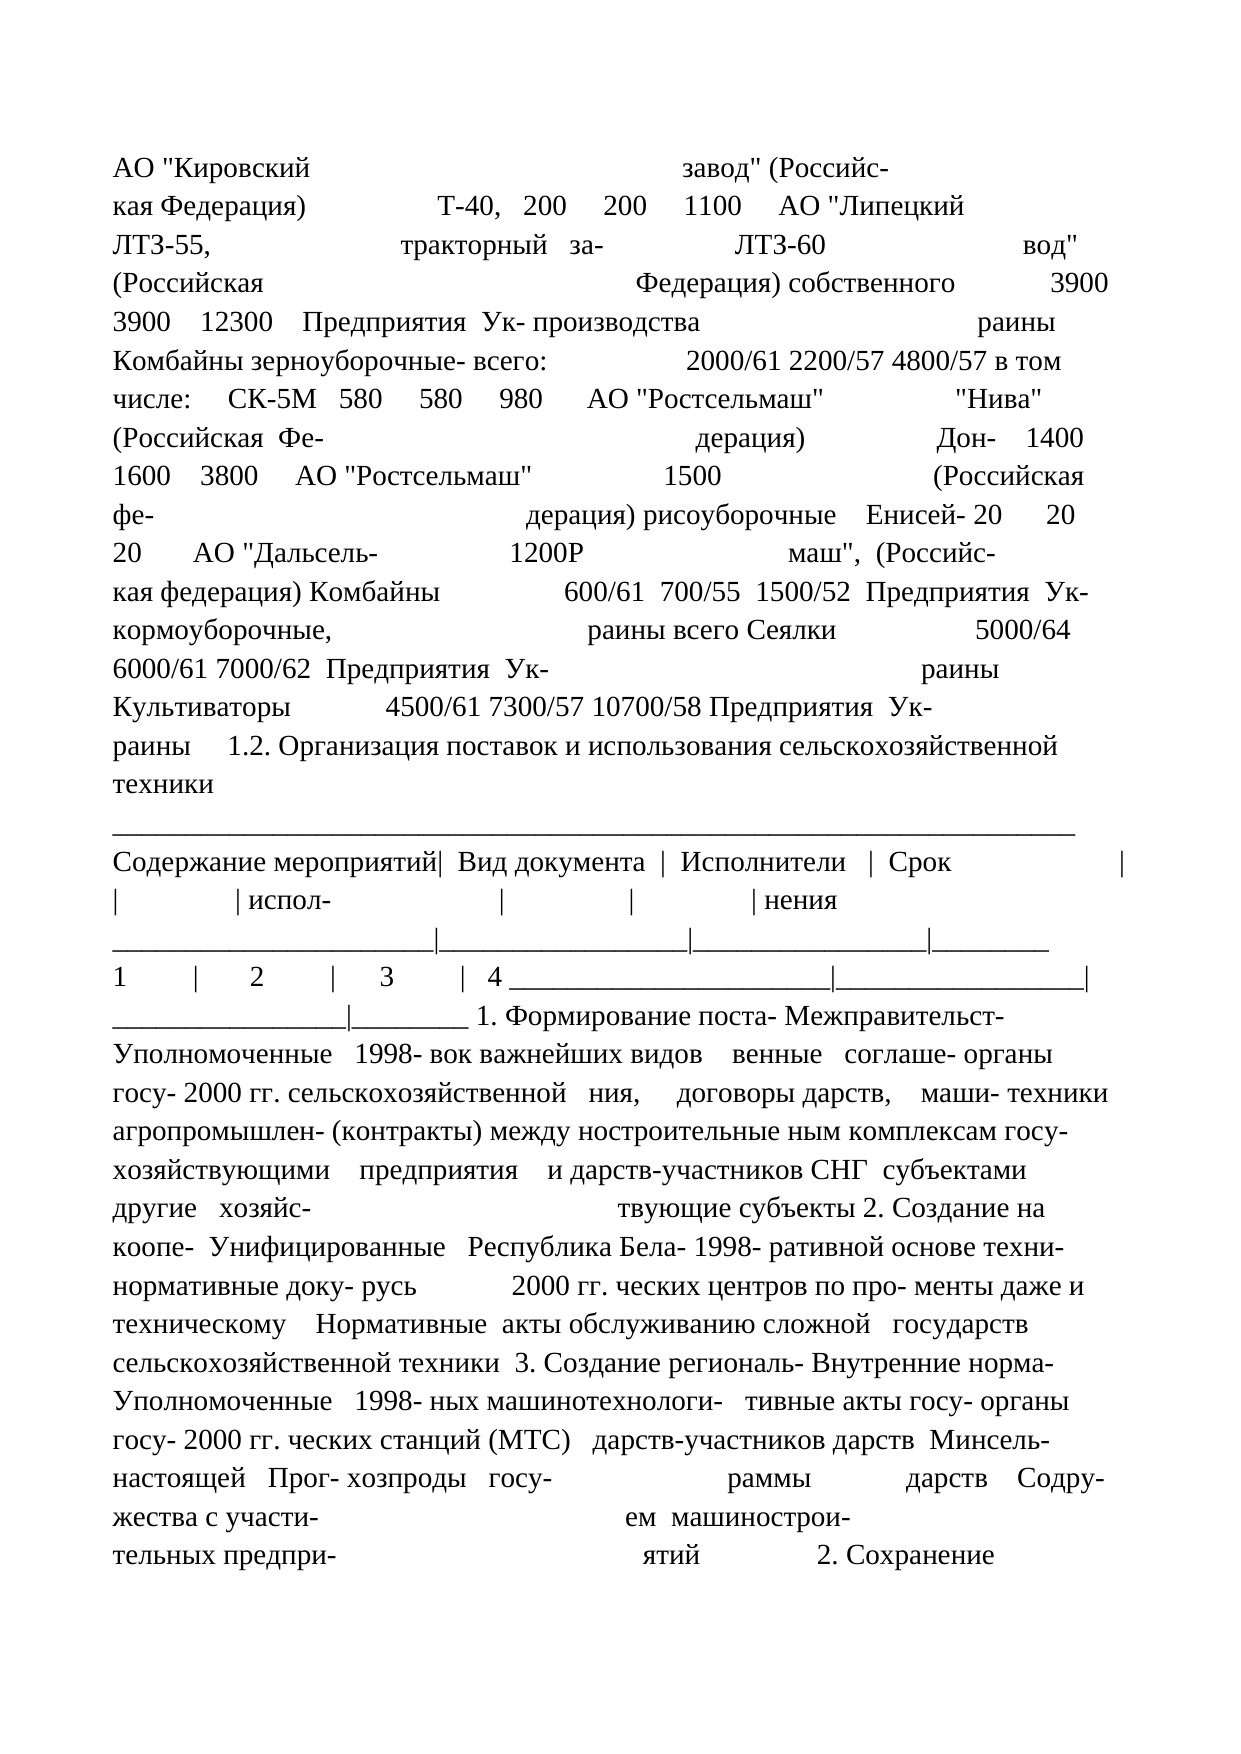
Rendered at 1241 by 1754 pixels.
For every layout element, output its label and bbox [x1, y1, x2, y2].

text [112, 150, 1128, 1571]
